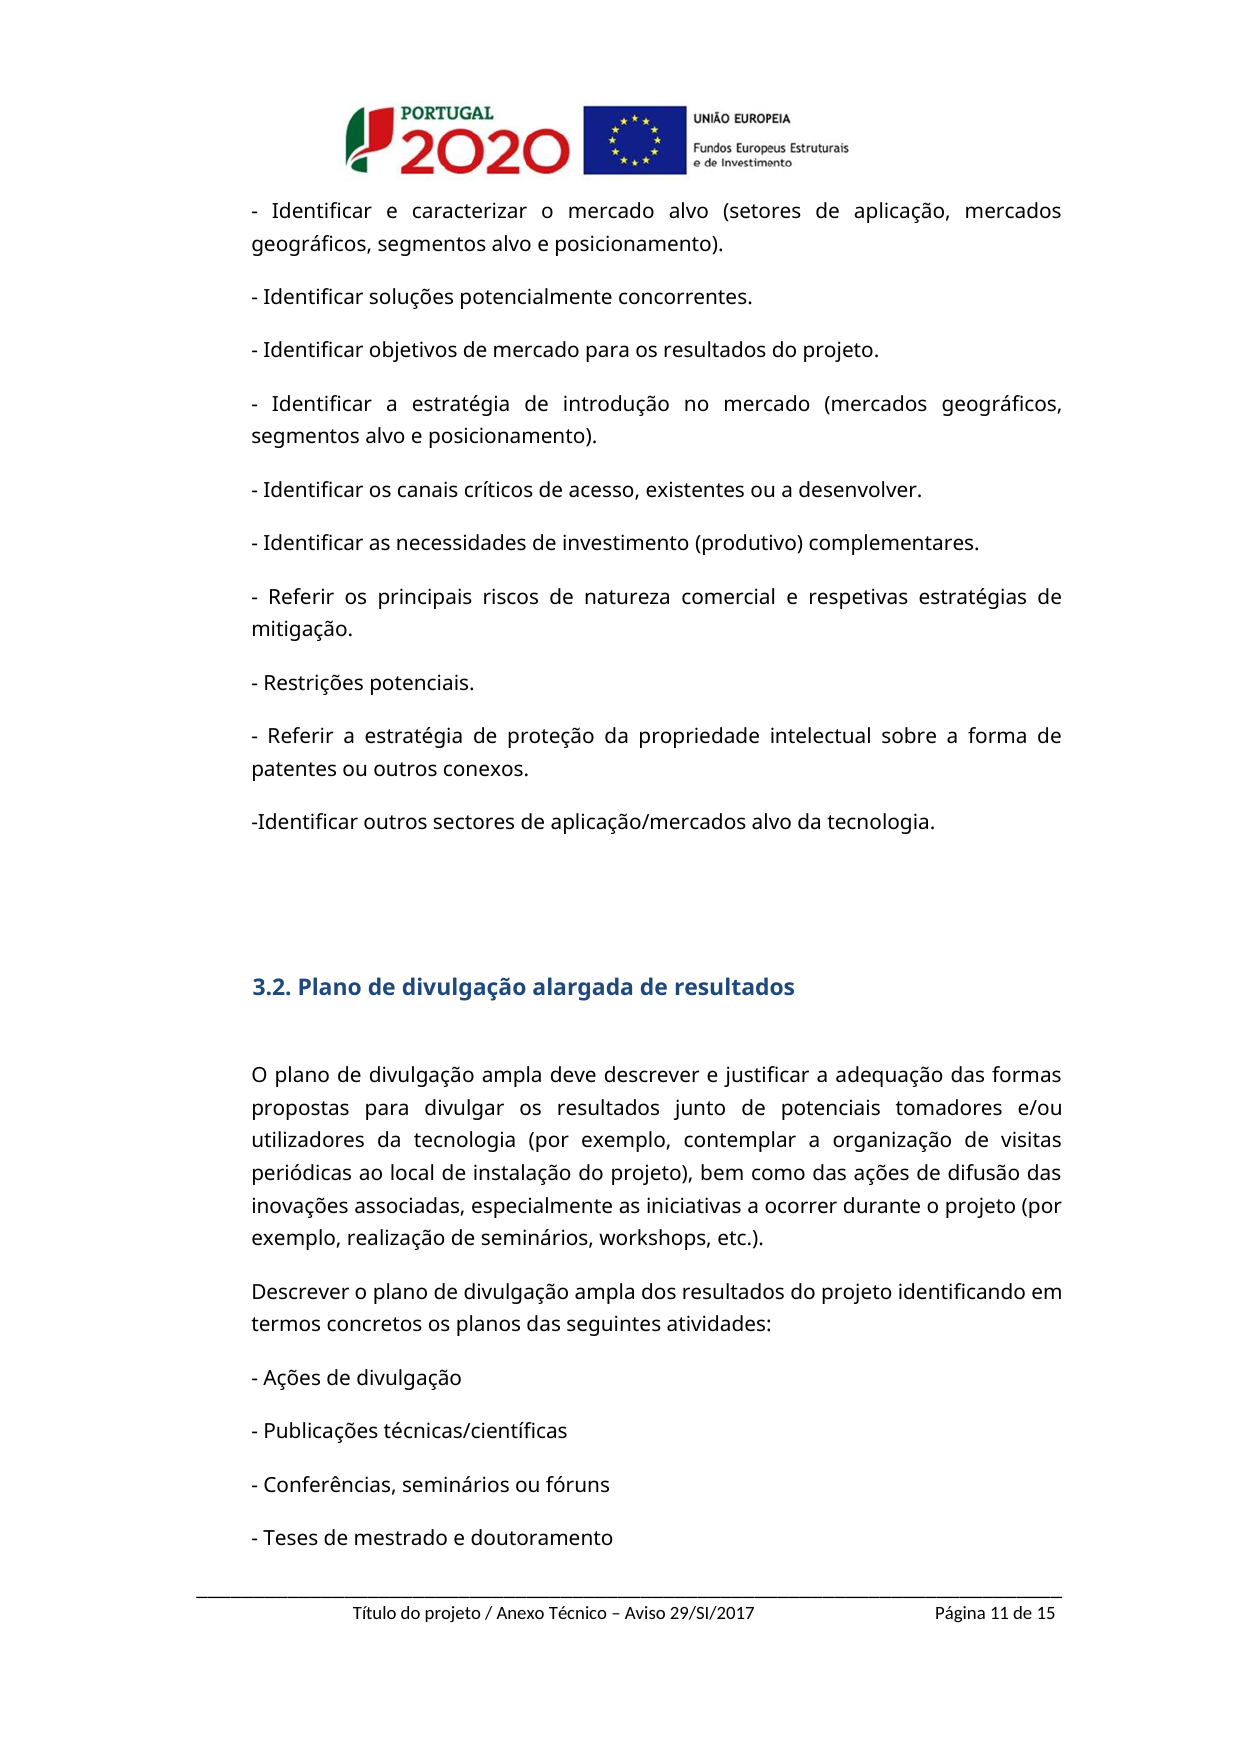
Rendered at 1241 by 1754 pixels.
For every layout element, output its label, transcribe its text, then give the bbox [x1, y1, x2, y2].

subtitle Plano de divulgação alargada de resultados [252, 971, 1063, 1002]
text - Teses de mestrado e doutoramento [251, 1523, 1063, 1552]
text - Identificar e caracterizar o mercado alvo (setores de aplicação, mercados geográficos, segmentos alvo e posicionamento). [251, 196, 1063, 257]
text - Identificar soluções potencialmente concorrentes. [251, 282, 1063, 311]
text -Identificar outros sectores de aplicação/mercados alvo da tecnologia. [251, 807, 1063, 836]
text - Identificar objetivos de mercado para os resultados do projeto. [251, 336, 1063, 364]
text - Identificar os canais críticos de acesso, existentes ou a desenvolver. [251, 475, 1063, 503]
text - Identificar a estratégia de introdução no mercado (mercados geográficos, segmentos alvo e posicionamento). [251, 389, 1063, 450]
text - Referir os principais riscos de natureza comercial e respetivas estratégias de mitigação. [251, 582, 1063, 643]
text - Referir a estratégia de proteção da propriedade intelectual sobre a forma de patentes ou outros conexos. [251, 721, 1063, 782]
text Descrever o plano de divulgação ampla dos resultados do projeto identificando em termos concretos os planos das seguintes atividades: [251, 1277, 1063, 1338]
text - Publicações técnicas/científicas [251, 1416, 1063, 1445]
picture [338, 73, 903, 196]
text O plano de divulgação ampla deve descrever e justificar a adequação das formas propostas para divulgar os resultados junto de potenciais tomadores e/ou utilizadores da tecnologia (por exemplo, contemplar a organização de visitas periódicas ao local de instalação do projeto), bem como das ações de difusão das inovações associadas, especialmente as iniciativas a ocorrer durante o projeto (por exemplo, realização de seminários, workshops, etc.). [251, 1060, 1063, 1252]
text - Identificar as necessidades de investimento (produtivo) complementares. [251, 528, 1063, 557]
text - Conferências, seminários ou fóruns [251, 1470, 1063, 1498]
text - Ações de divulgação [251, 1363, 1063, 1391]
text - Restrições potenciais. [251, 668, 1063, 696]
